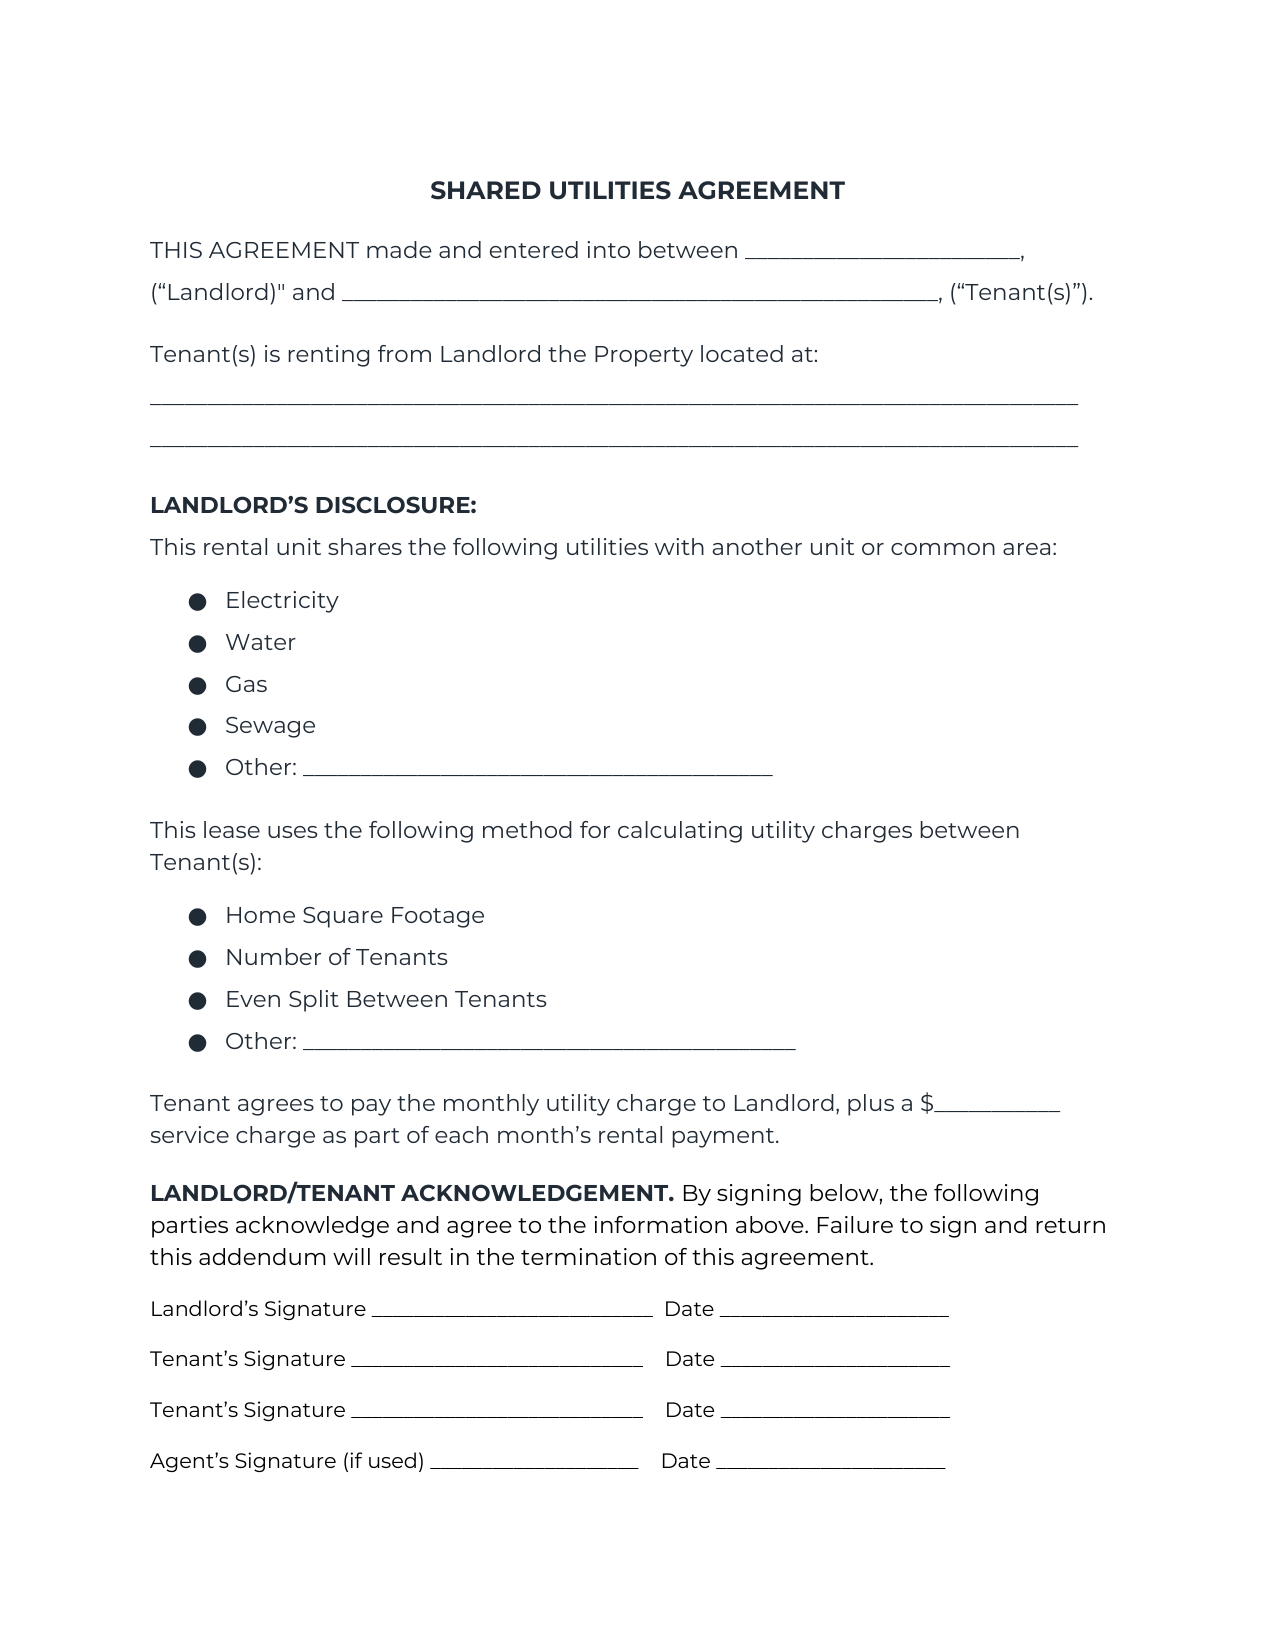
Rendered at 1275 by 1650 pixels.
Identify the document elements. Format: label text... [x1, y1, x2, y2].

list Other: _________________________________________ [187, 753, 1125, 781]
list Electricity [187, 586, 1125, 614]
text This lease uses the following method for calculating utility charges between Tenant(s): [150, 816, 1125, 876]
text LANDLORD/TENANT ACKNOWLEDGEMENT. By signing below, the following parties acknowledge and agree to the information above. Failure to sign and return this addendum will result in the termination of this agreement. [150, 1179, 1125, 1271]
list Even Split Between Tenants [187, 985, 1125, 1013]
text Landlord’s Signature ___________________________ Date ______________________ [150, 1296, 1125, 1321]
list Water [187, 628, 1125, 656]
text _________________________________________________________________________________ [150, 424, 1125, 452]
text LANDLORD’S DISCLOSURE: [150, 491, 1125, 519]
text Tenant’s Signature ____________________________ Date ______________________ [150, 1347, 1125, 1372]
text Tenant’s Signature ____________________________ Date ______________________ [150, 1397, 1125, 1423]
text SHARED UTILITIES AGREEMENT [150, 175, 1125, 206]
text Tenant agrees to pay the monthly utility charge to Landlord, plus a $___________ service charge as part of each month’s rental payment. [150, 1089, 1125, 1149]
text Tenant(s) is renting from Landlord the Property located at: _________________________________________________________________________________ [150, 341, 1125, 410]
text Agent’s Signature (if used) ____________________ Date ______________________ [150, 1448, 1125, 1474]
list Gas [187, 670, 1125, 698]
text THIS AGREEMENT made and entered into between ________________________, (“Landlord)" and ____________________________________________________, (“Tenant(s)”). [150, 236, 1125, 306]
text This rental unit shares the following utilities with another unit or common area: [150, 533, 1125, 561]
list Number of Tenants [187, 943, 1125, 971]
list Sewage [187, 712, 1125, 739]
list Other: ___________________________________________ [187, 1027, 1125, 1055]
list Home Square Footage [187, 901, 1125, 929]
